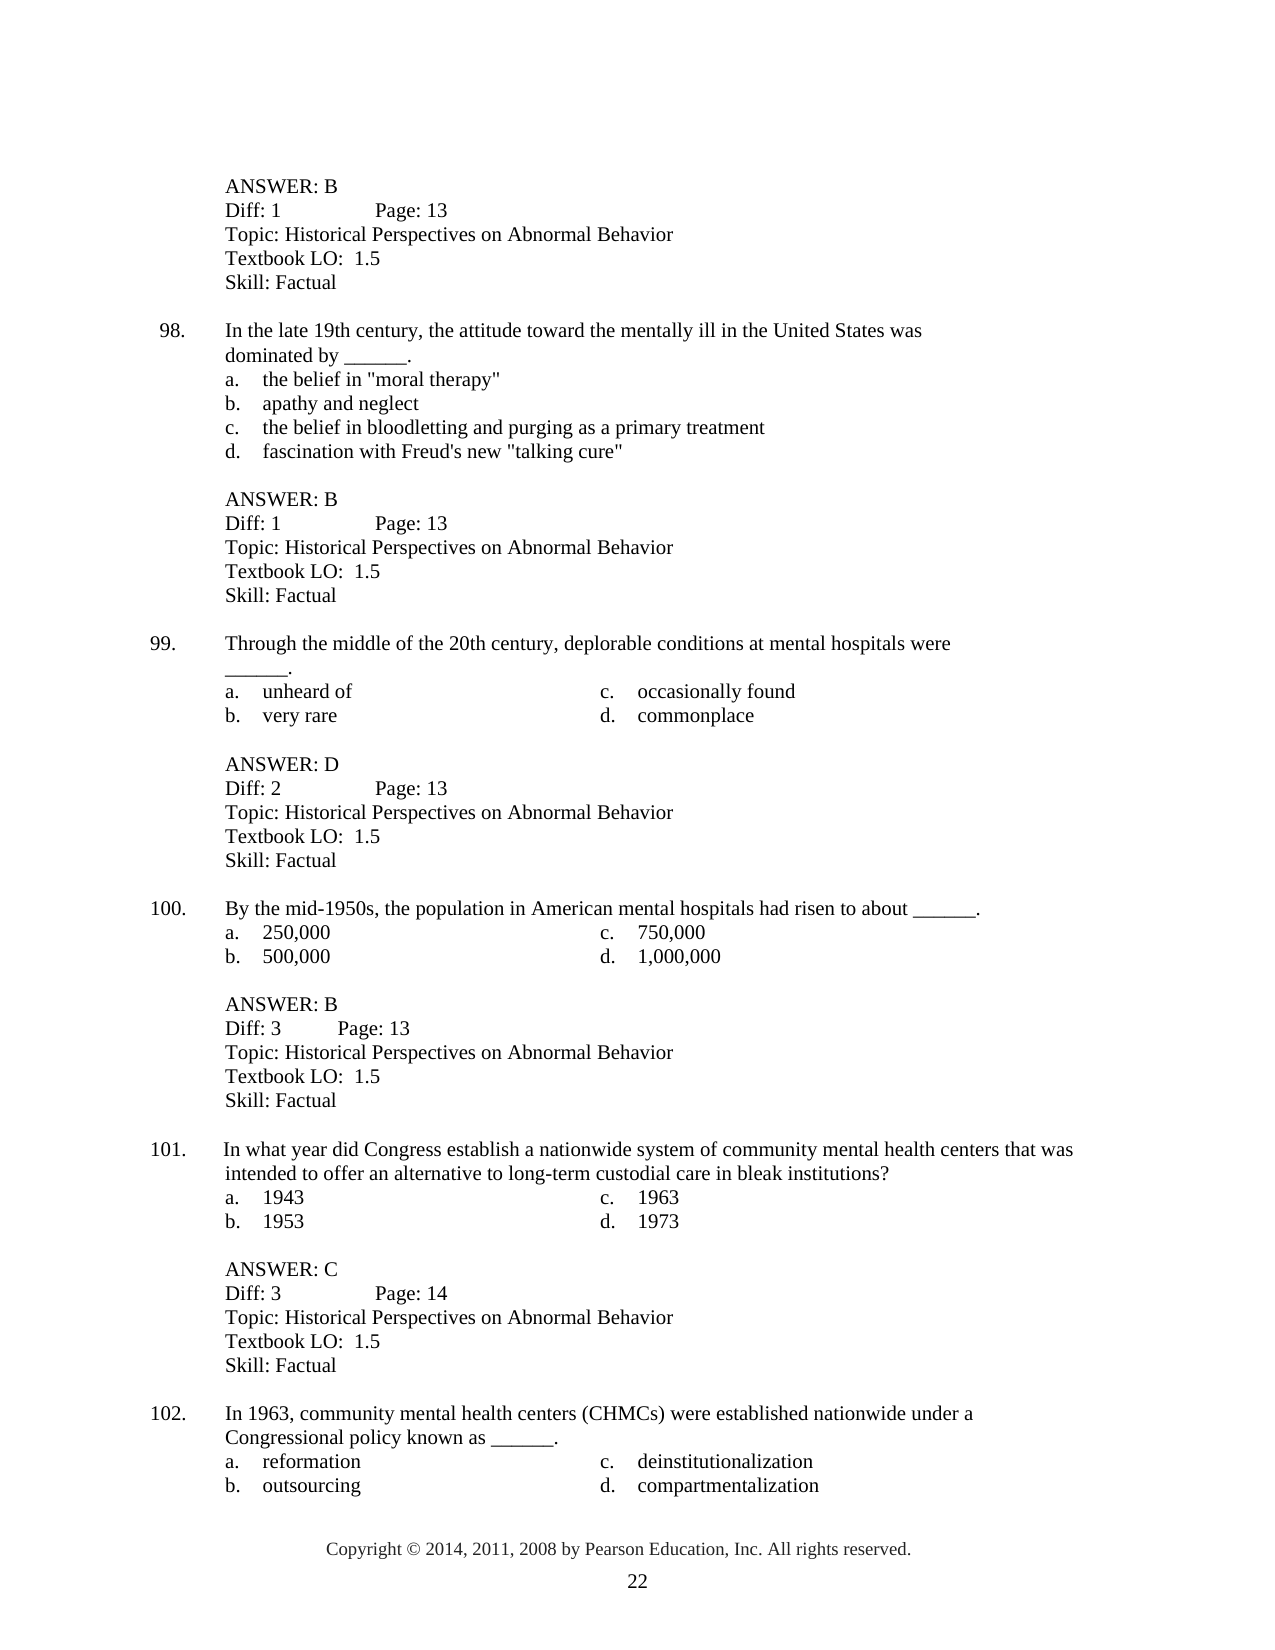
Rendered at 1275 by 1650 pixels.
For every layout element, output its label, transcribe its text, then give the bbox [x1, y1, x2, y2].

text a. reformation c. deinstitutionalization [150, 1449, 1125, 1473]
text b. 1953 d. 1973 [150, 1209, 1125, 1233]
text b. outsourcing d. compartmentalization [150, 1473, 1125, 1497]
text Topic: Historical Perspectives on Abnormal Behavior [150, 535, 1125, 559]
text Diff: 3 Page: 14 [150, 1281, 1125, 1305]
text Topic: Historical Perspectives on Abnormal Behavior [150, 1305, 1125, 1329]
text Diff: 1 Page: 13 [150, 198, 1125, 222]
text Topic: Historical Perspectives on Abnormal Behavior [150, 1040, 1125, 1064]
text ANSWER: B [150, 487, 1125, 511]
text a. 250,000 c. 750,000 [150, 920, 1125, 944]
text Skill: Factual [187, 270, 1125, 294]
text Textbook LO: 1.5 [150, 1064, 1125, 1088]
text 98. In the late 19th century, the attitude toward the mentally ill in the was [159, 318, 1125, 342]
text d. fascination with Freud's new "talking cure" [150, 439, 1125, 463]
text b. very rare d. commonplace [150, 703, 1125, 727]
text a. 1943 c. 1963 [150, 1185, 1125, 1209]
text Topic: Historical Perspectives on Abnormal Behavior [150, 222, 1125, 246]
text 101. In what year did Congress establish a nationwide system of community mental health centers that was intended to offer an alternative to long-term custodial care in bleak institutions? [150, 1137, 1125, 1185]
text Diff: 1 Page: 13 [150, 511, 1125, 535]
text Skill: Factual [187, 583, 1125, 607]
text ANSWER: C [150, 1257, 1125, 1281]
text b. apathy and neglect [150, 391, 1125, 415]
text Textbook LO: 1.5 [150, 824, 1125, 848]
text Textbook LO: 1.5 [150, 246, 1125, 270]
text Textbook LO: 1.5 [150, 559, 1125, 583]
text Textbook LO: 1.5 [150, 1329, 1125, 1353]
text 102. In 1963, community mental health centers (CHMCs) were established nationwide under a [150, 1401, 1125, 1425]
text ANSWER: D [150, 752, 1125, 776]
text Diff: 3 Page: 13 [150, 1016, 1125, 1040]
text Skill: Factual [187, 1088, 1125, 1112]
text Diff: 2 Page: 13 [150, 776, 1125, 800]
text ANSWER: B [150, 174, 1125, 198]
text Skill: Factual [187, 848, 1125, 872]
text c. the belief in bloodletting and purging as a primary treatment [150, 415, 1125, 439]
text 100. By the mid-1950s, the population in American mental hospitals had risen to about ______. [150, 896, 1125, 920]
text Skill: Factual [187, 1353, 1125, 1377]
text ANSWER: B [150, 992, 1125, 1016]
text Topic: Historical Perspectives on Abnormal Behavior [150, 800, 1125, 824]
text b. 500,000 d. 1,000,000 [150, 944, 1125, 968]
text ______. [150, 655, 1125, 679]
text dominated by ______. [150, 342, 1125, 367]
text Congressional policy known as ______. [150, 1425, 1125, 1449]
text 99. Through the middle of the 20th century, deplorable conditions at mental hospitals were [150, 631, 1125, 655]
text a. unheard of c. occasionally found [150, 679, 1125, 703]
text a. the belief in "moral therapy" [150, 367, 1125, 391]
